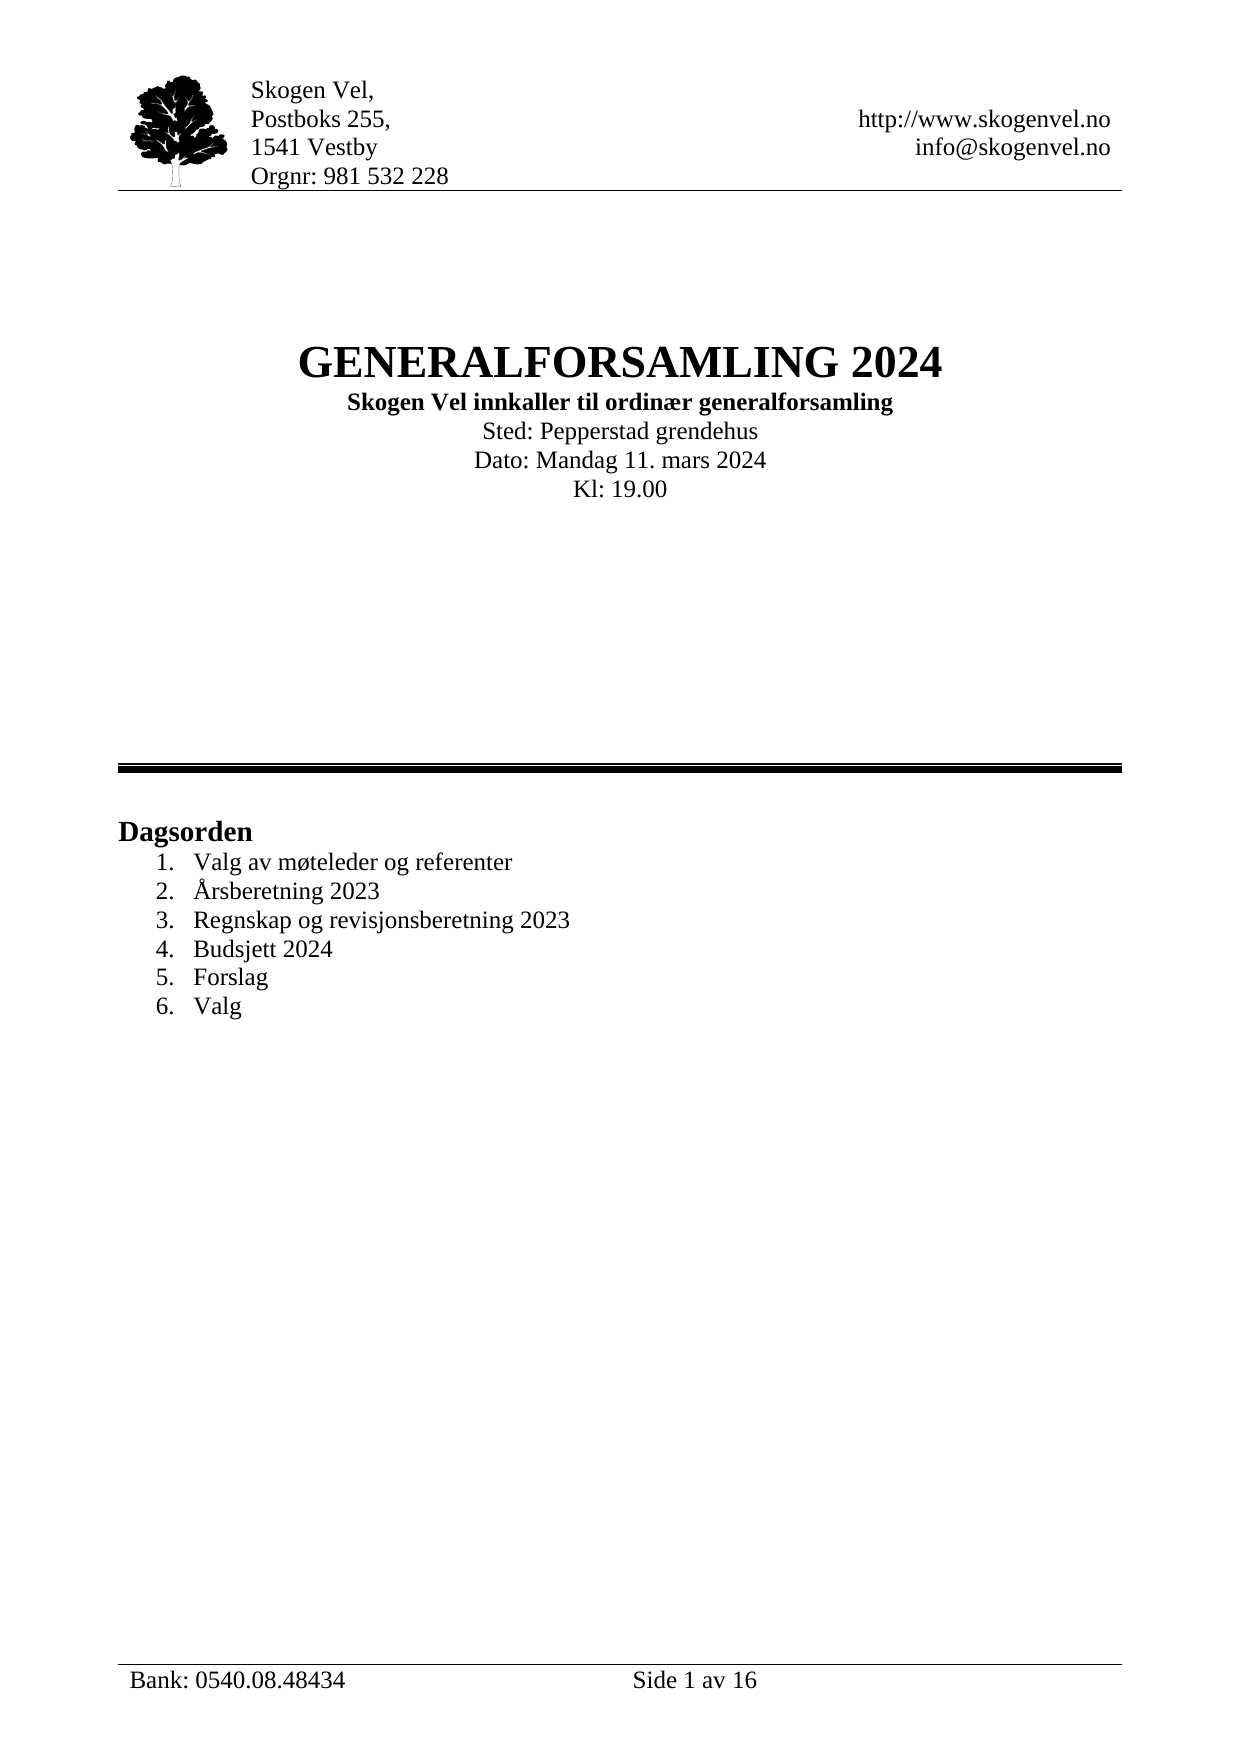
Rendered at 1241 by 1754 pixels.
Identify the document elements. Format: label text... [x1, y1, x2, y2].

text Sted: Pepperstad grendehus [118, 416, 1122, 445]
list Regnskap og revisjonsberetning 2023 [156, 905, 1122, 934]
text GENERALFORSAMLING 2024 [118, 335, 1122, 387]
subtitle Dagsorden [118, 814, 1122, 847]
list Årsberetning 2023 [156, 876, 1122, 905]
text Dato: Mandag 11. mars 2024 [118, 445, 1122, 474]
text Kl: 19.00 [118, 474, 1122, 502]
list Budsjett 2024 [156, 934, 1122, 962]
text Skogen Vel innkaller til ordinær generalforsamling [118, 387, 1122, 416]
list Forslag [156, 962, 1122, 991]
list Valg av møteleder og referenter [156, 847, 1122, 876]
list Valg [156, 991, 1122, 1049]
